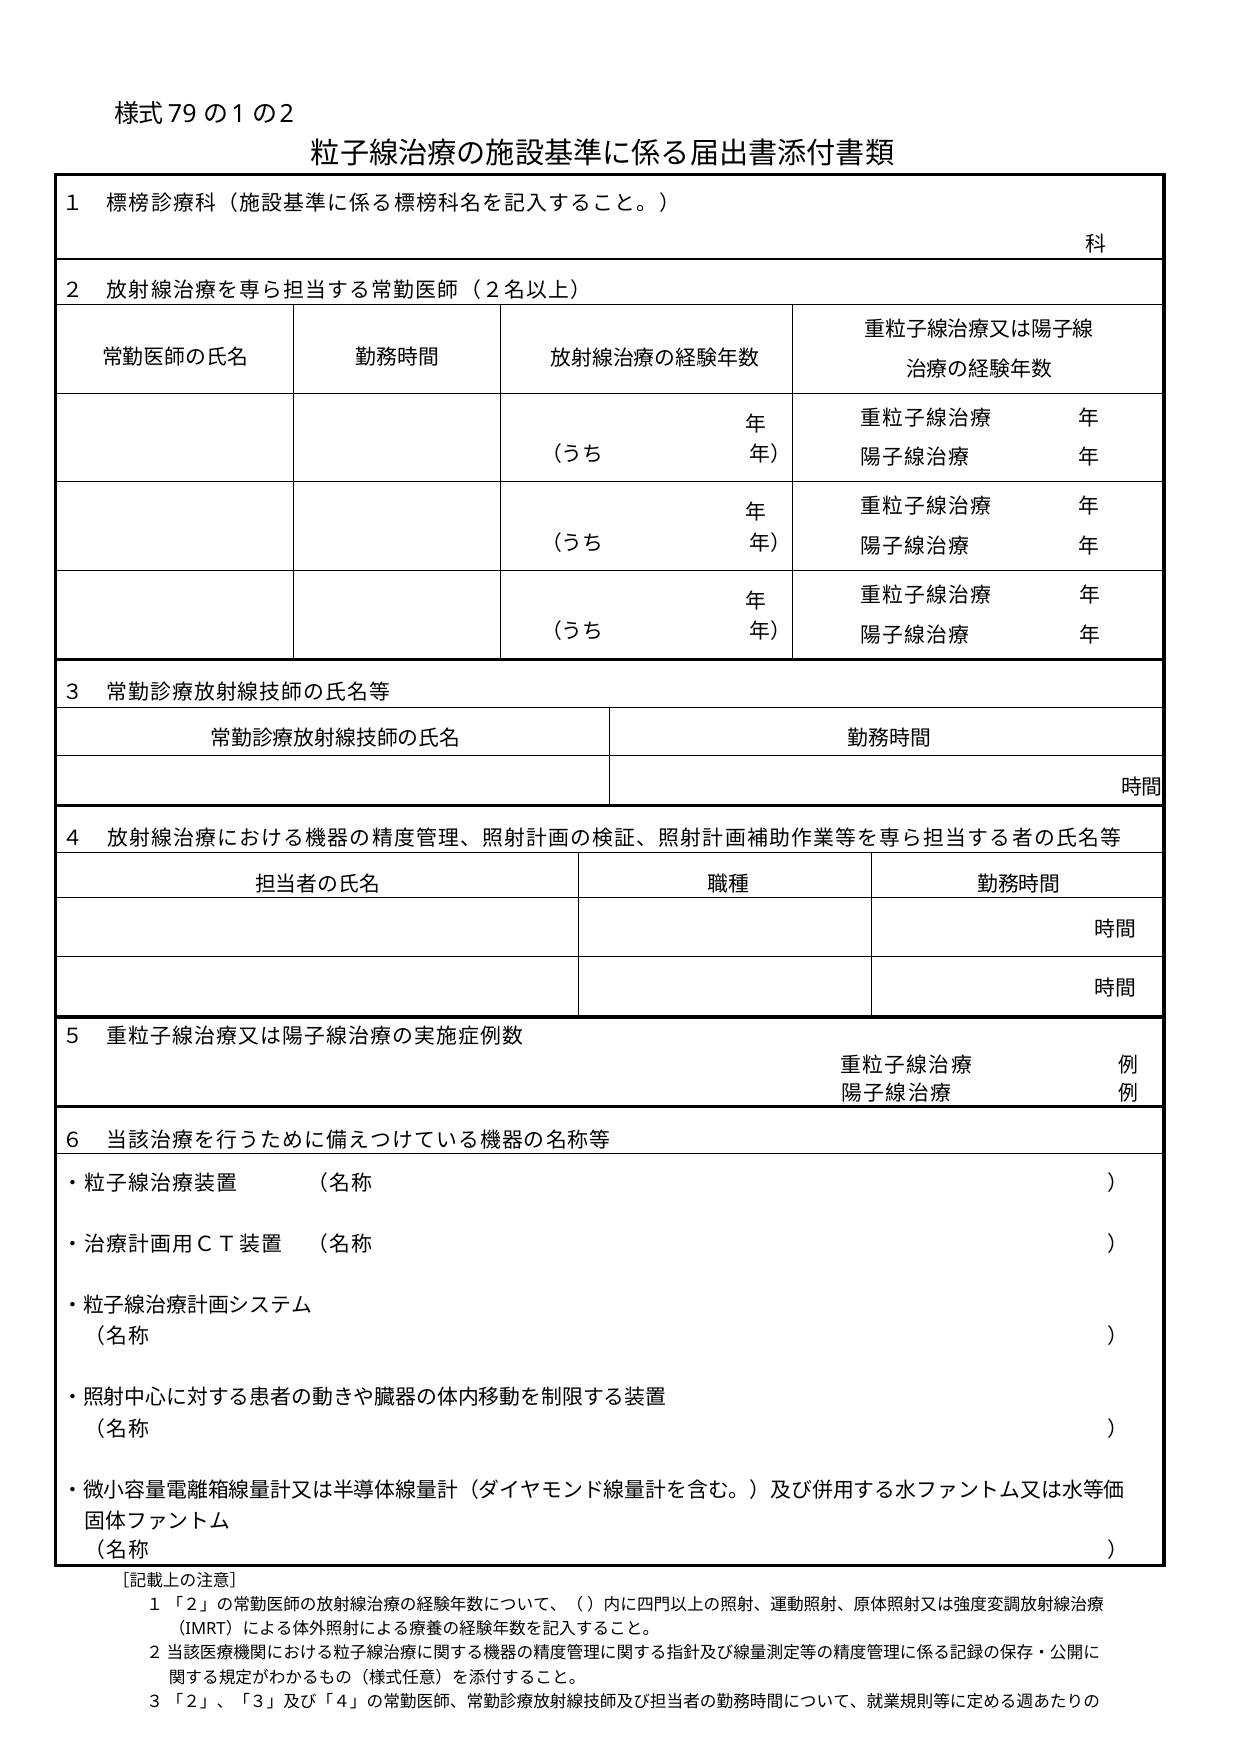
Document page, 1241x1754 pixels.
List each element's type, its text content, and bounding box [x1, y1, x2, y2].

table_cell 職種 [579, 853, 871, 897]
table_cell 常勤診療放射線技師の氏名 [57, 708, 609, 755]
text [146, 1688, 1105, 1712]
text 粒子線治療の施設基準に係る届出書添付書類 [311, 130, 1117, 172]
table_cell 勤務時間 [610, 708, 1162, 755]
table_cell ６ 当該治療を行うために備えつけている機器の名称等 [57, 1108, 1162, 1153]
table_cell [579, 957, 871, 1015]
table_cell 年 （うち 年） [501, 571, 792, 658]
table_cell [579, 898, 871, 956]
table_cell [57, 394, 293, 481]
table_cell [294, 482, 500, 570]
table_cell 重粒子線治療 年 陽子線治療 年 [793, 482, 1162, 570]
table_cell 重粒子線治療 年 陽子線治療 年 [793, 394, 1162, 481]
table_cell 時間 [872, 898, 1162, 956]
table_cell ５ 重粒子線治療又は陽子線治療の実施症例数 重粒子線治療 例 陽子線治療 例 [57, 1019, 1162, 1105]
table_cell 年 （うち 年） [501, 394, 792, 481]
table_cell 重粒子線治療 年 陽子線治療 年 [793, 571, 1162, 658]
table_cell [57, 571, 293, 658]
table_cell [294, 571, 500, 658]
table_cell 担当者の氏名 [57, 853, 578, 897]
table_cell [57, 482, 293, 570]
table_cell ４ 放射線治療における機器の精度管理、照射計画の検証、照射計画補助作業等を専ら担当する者の氏名等 [57, 807, 1162, 852]
text ［記載上の注意］ [113, 1567, 1117, 1591]
table_cell 重粒子線治療又は陽子線 治療の経験年数 [793, 305, 1162, 392]
table_cell 勤務時間 [872, 853, 1162, 897]
text ２ 当該医療機関における粒子線治療に関する機器の精度管理に関する指針及び線量測定等の精度管理に係る記録の保存・公開に関する規定がわかるもの（様式任意）を添付すること。 [146, 1639, 1105, 1688]
text １ 「２」の常勤医師の放射線治療の経験年数について、（ ）内に四門以上の照射、運動照射、原体照射又は強度変調放射線治療（IMRT）による体外照射による療養の経験年数を記入すること。 [146, 1591, 1106, 1639]
text 様式 79 の 1 の 2 [114, 93, 308, 129]
table_cell [57, 898, 578, 956]
table_cell 放射線治療の経験年数 [501, 305, 792, 392]
table_cell 時間 [610, 756, 1162, 804]
table_cell 時間 [872, 957, 1162, 1015]
table_cell ３ 常勤診療放射線技師の氏名等 [57, 661, 1162, 707]
table_header １ 標榜診療科（施設基準に係る標榜科名を記入すること。） 科 [57, 176, 1162, 258]
table_cell [294, 394, 500, 481]
table_cell ２ 放射線治療を専ら担当する常勤医師（２名以上） [57, 260, 1162, 304]
table_cell 常勤医師の氏名 [57, 305, 293, 392]
table_cell [57, 756, 609, 804]
table_cell 勤務時間 [294, 305, 500, 392]
table_cell [57, 957, 578, 1015]
table_cell 年 （うち 年） [501, 482, 792, 570]
table_cell ・粒子線治療装置 （名称 ） ・治療計画用ＣＴ装置 （名称 ） ・粒子線治療計画システム （名称 ） ・照射中心に対する患者の動きや臓器の体内移動を制限する装置 （名称 ） ・微小容量電離箱線量計又は半導体線量計（ダイヤモンド線量計を含む。）及び併用する水ファントム又は水等価固体ファントム （名称 ） [57, 1154, 1162, 1564]
